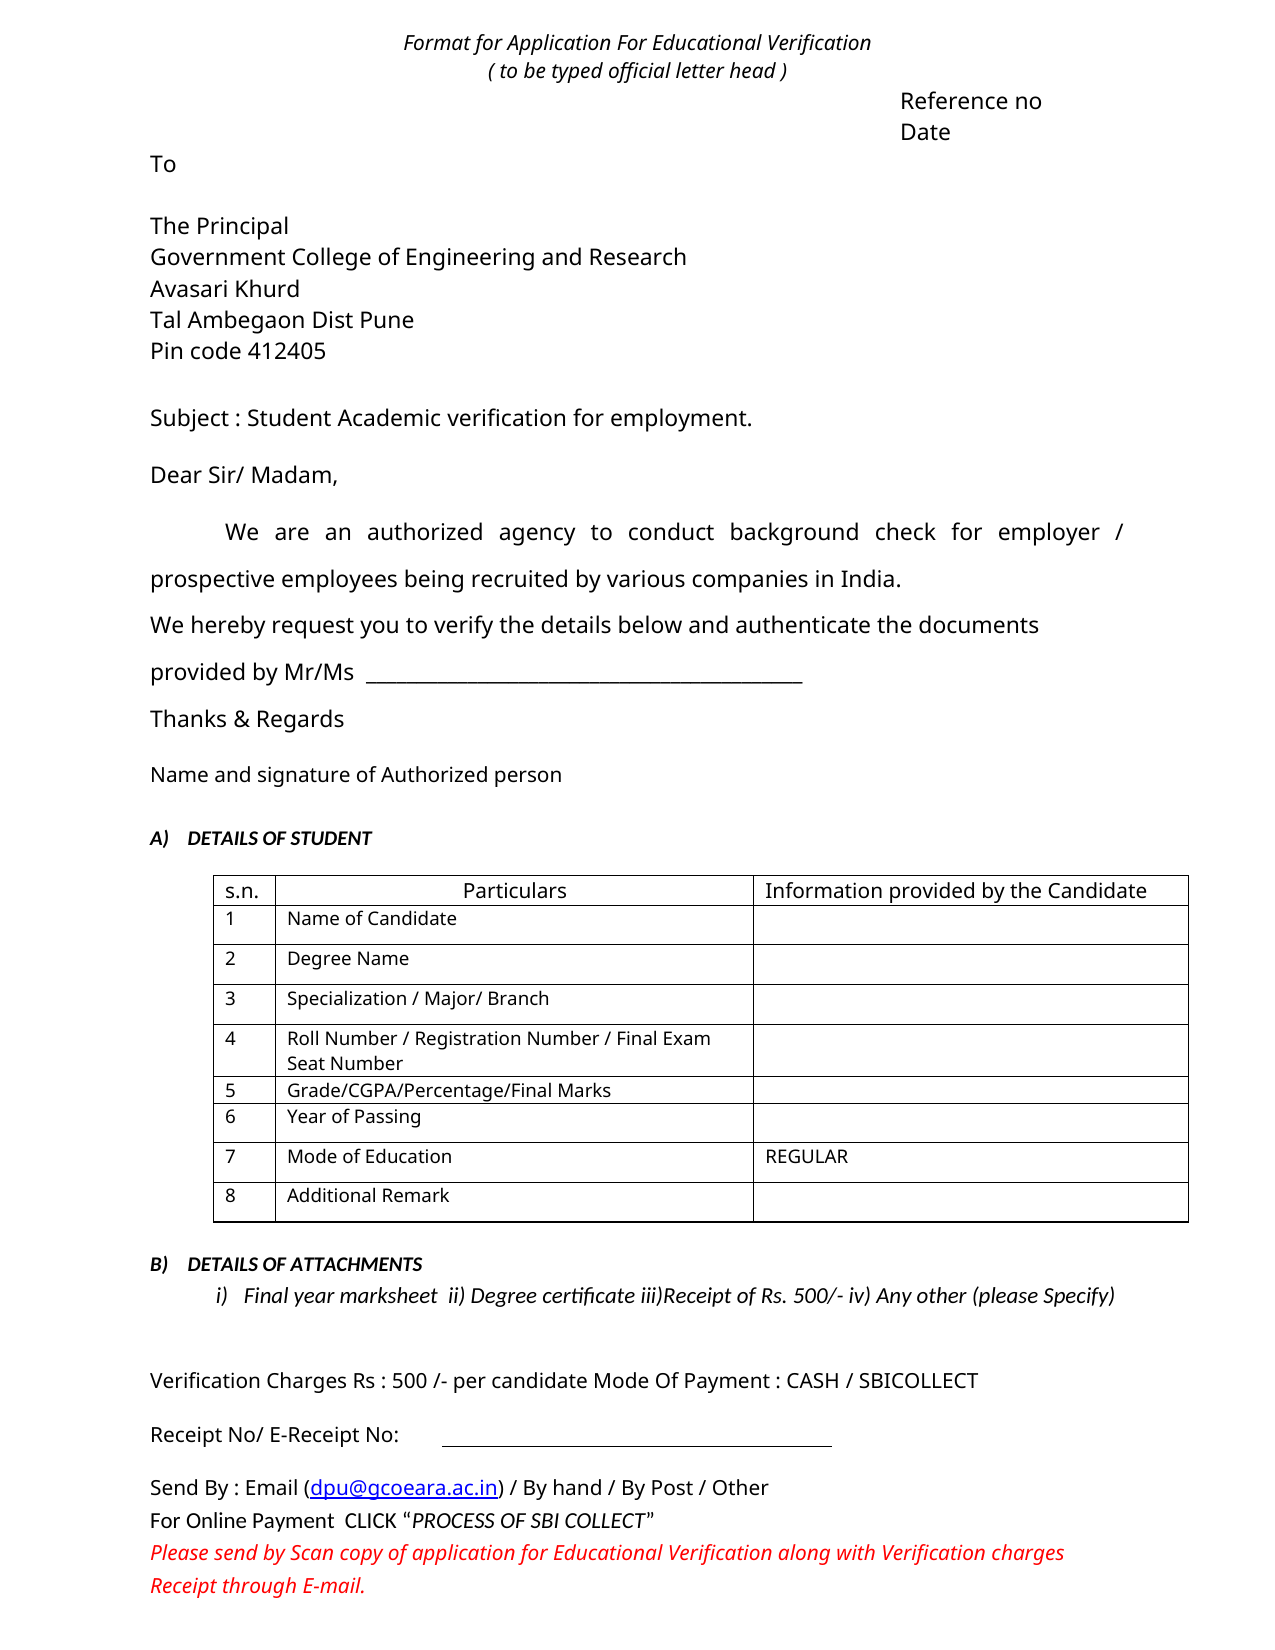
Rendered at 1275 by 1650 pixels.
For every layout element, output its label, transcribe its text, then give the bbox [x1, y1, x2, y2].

list DETAILS OF ATTACHMENTS [150, 1252, 1125, 1277]
table_cell 5 [214, 1077, 275, 1102]
table_cell 1 [214, 906, 275, 944]
text We are an authorized agency to conduct background check for employer / prospective employees being recruited by various companies in India. [150, 516, 1125, 594]
text Reference no [900, 85, 1125, 116]
table_cell [754, 906, 1188, 944]
text Name and signature of Authorized person [150, 760, 1125, 788]
table_cell [754, 1025, 1188, 1076]
text provided by Mr/Ms ___________________________________________ [150, 656, 1125, 688]
table_header s.n. [214, 876, 275, 905]
table_cell Mode of Education [276, 1143, 753, 1182]
text Subject : Student Academic verification for employment. [150, 402, 1125, 433]
text Dear Sir/ Madam, [150, 459, 1125, 490]
table_cell 3 [214, 985, 275, 1024]
table_cell Grade/CGPA/Percentage/Final Marks [276, 1077, 753, 1102]
text For Online Payment CLICK “PROCESS OF SBI COLLECT” [150, 1506, 1125, 1534]
text To [150, 147, 1125, 179]
list DETAILS OF STUDENT [150, 825, 1125, 851]
table_cell [754, 1104, 1188, 1142]
table_cell [754, 985, 1188, 1024]
text Receipt No/ E-Receipt No: [150, 1420, 1125, 1448]
list Final year marksheet ii) Degree certificate iii)Receipt of Rs. 500/- iv) Any other (please Specify) [216, 1281, 1125, 1309]
table_cell 8 [214, 1183, 275, 1221]
table_cell Year of Passing [276, 1104, 753, 1142]
text Government College of Engineering and Research [150, 241, 1125, 272]
text Thanks & Regards [150, 703, 1125, 734]
table_cell Roll Number / Registration Number / Final Exam Seat Number [276, 1025, 753, 1076]
text Avasari Khurd [150, 272, 1125, 304]
table_cell Additional Remark [276, 1183, 753, 1221]
text Date [825, 116, 1125, 147]
table_cell [754, 1077, 1188, 1102]
table_cell [754, 1183, 1188, 1221]
text We hereby request you to verify the details below and authenticate the documents [150, 609, 1125, 641]
table_header Particulars [276, 876, 753, 905]
table_cell 7 [214, 1143, 275, 1182]
table_cell REGULAR [754, 1143, 1188, 1182]
table_cell 6 [214, 1104, 275, 1142]
text Pin code 412405 [150, 335, 1125, 366]
text Format for Application For Educational Verification [150, 28, 1125, 57]
table_cell [754, 945, 1188, 984]
text Please send by Scan copy of application for Educational Verification along with Verification charges Receipt through E-mail.Bottom of Form [150, 1538, 1125, 1599]
text ( to be typed official letter head ) [150, 57, 1125, 85]
table_cell Name of Candidate [276, 906, 753, 944]
table_cell Degree Name [276, 945, 753, 984]
table_cell 4 [214, 1025, 275, 1076]
text Verification Charges Rs : 500 /- per candidate Mode Of Payment : CASH / SBICOLLECT [150, 1366, 1125, 1395]
text The Principal [150, 210, 1125, 241]
table_cell 2 [214, 945, 275, 984]
table_header Information provided by the Candidate [754, 876, 1188, 905]
table_cell Specialization / Major/ Branch [276, 985, 753, 1024]
text Tal Ambegaon Dist Pune [150, 304, 1125, 335]
text Send By : Email (dpu@gcoeara.ac.in) / By hand / By Post / Other [150, 1473, 1125, 1502]
